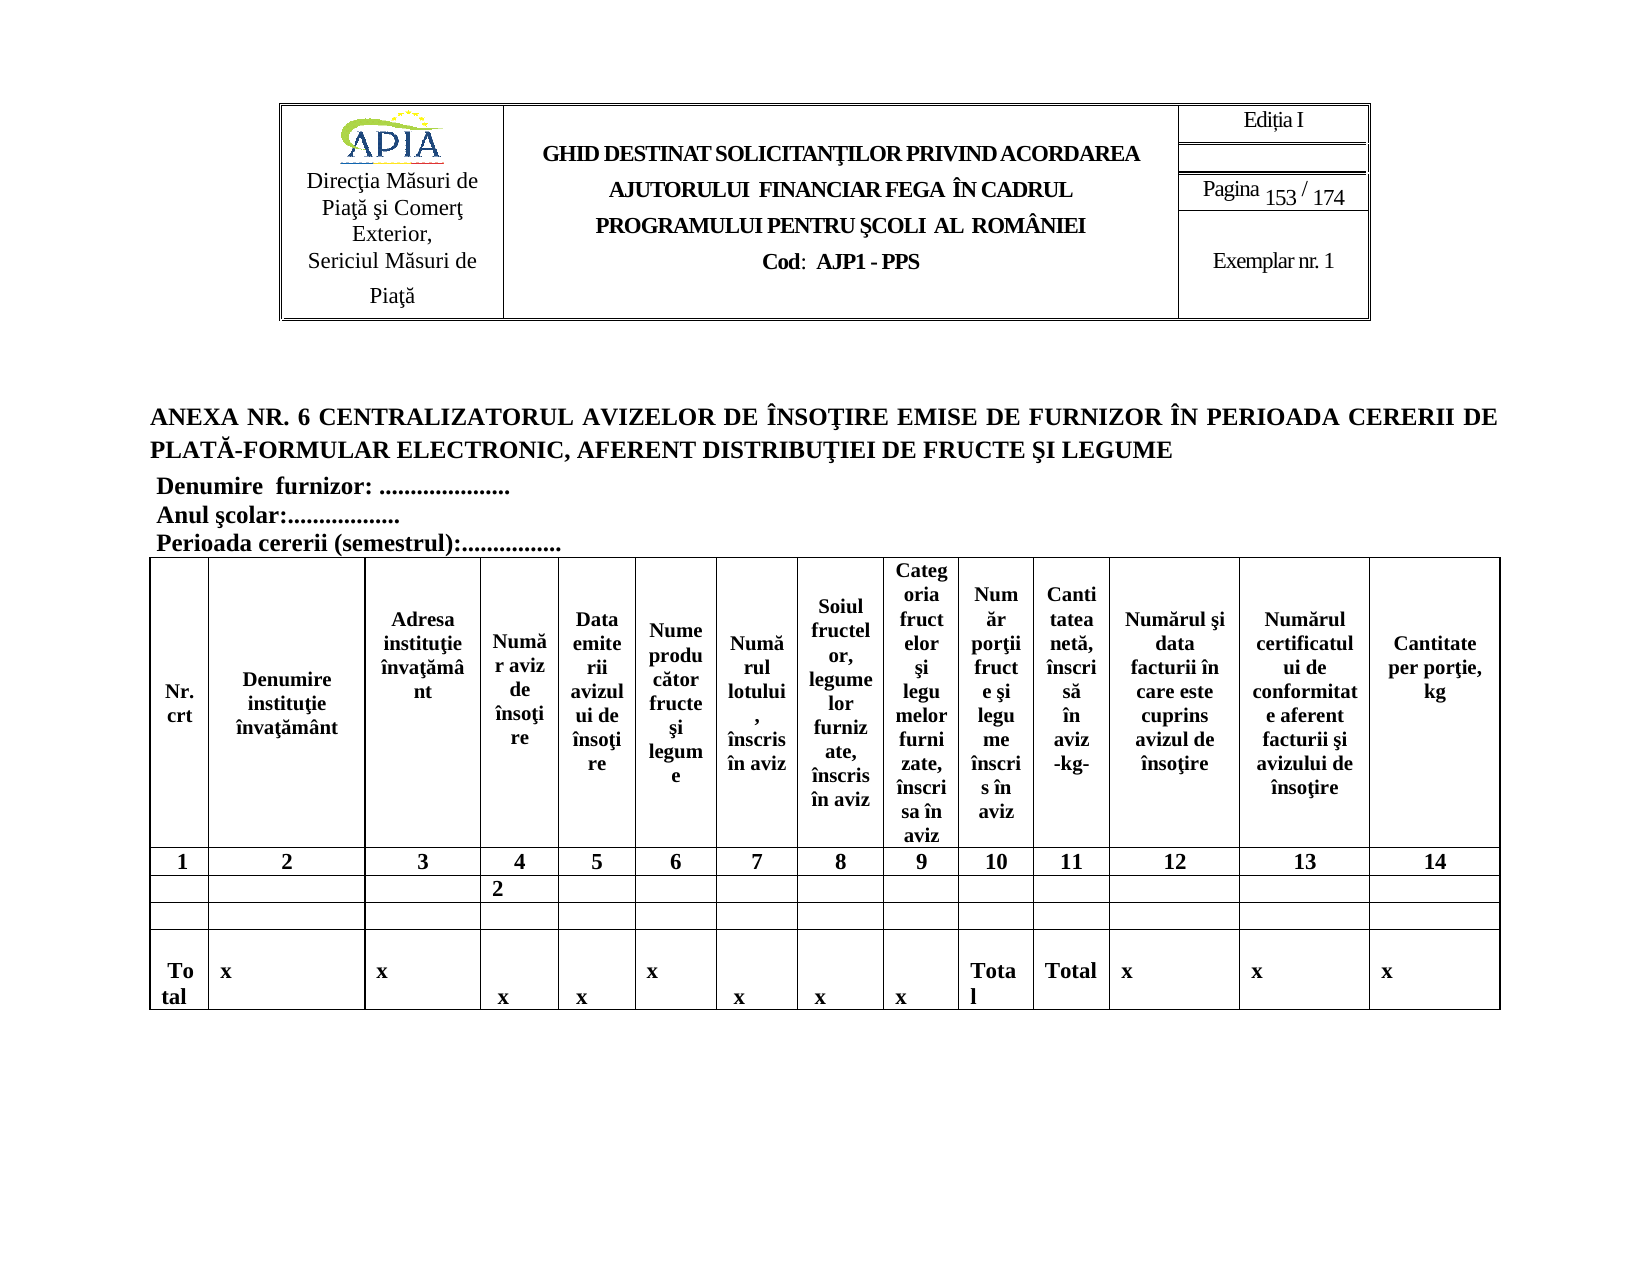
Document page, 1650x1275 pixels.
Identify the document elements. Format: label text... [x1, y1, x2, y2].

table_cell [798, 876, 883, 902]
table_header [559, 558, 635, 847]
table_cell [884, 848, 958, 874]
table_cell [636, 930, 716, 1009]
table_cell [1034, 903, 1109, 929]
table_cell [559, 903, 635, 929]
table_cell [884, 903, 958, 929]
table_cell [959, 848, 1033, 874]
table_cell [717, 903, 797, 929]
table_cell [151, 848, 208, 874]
text Denumire furnizor: ..................... [150, 471, 1500, 500]
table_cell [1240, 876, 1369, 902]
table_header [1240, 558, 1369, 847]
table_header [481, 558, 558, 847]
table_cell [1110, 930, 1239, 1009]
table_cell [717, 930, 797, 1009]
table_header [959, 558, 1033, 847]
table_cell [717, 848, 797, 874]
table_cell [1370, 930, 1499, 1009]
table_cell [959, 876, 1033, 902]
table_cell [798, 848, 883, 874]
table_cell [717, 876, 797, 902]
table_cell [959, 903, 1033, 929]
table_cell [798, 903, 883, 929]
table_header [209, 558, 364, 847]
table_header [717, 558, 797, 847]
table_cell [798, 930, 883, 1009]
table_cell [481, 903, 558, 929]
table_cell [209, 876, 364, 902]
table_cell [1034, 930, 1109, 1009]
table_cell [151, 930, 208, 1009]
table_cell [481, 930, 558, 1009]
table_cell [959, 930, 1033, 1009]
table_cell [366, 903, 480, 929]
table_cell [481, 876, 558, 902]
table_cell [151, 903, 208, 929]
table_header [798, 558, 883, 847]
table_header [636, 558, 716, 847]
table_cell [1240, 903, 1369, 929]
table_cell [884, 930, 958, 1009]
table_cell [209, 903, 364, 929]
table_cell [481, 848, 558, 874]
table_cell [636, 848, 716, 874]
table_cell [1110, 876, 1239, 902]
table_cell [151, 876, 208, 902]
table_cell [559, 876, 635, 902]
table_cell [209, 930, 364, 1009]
text Perioada cererii (semestrul):................ [150, 528, 1500, 557]
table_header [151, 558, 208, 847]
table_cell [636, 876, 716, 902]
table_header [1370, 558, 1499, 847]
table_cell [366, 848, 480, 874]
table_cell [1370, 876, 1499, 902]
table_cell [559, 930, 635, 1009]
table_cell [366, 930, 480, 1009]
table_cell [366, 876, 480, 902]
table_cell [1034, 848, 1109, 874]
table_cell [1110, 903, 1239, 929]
text Anul şcolar:.................. [150, 500, 1500, 528]
text ANEXA NR. 6 CENTRALIZATORUL AVIZELOR DE ÎNSOŢIRE EMISE DE FURNIZOR ÎN PERIOADA CERERII DE PLATĂ-FORMULAR ELECTRONIC, AFERENT DISTRIBUŢIEI DE FRUCTE ŞI LEGUME [150, 402, 1500, 465]
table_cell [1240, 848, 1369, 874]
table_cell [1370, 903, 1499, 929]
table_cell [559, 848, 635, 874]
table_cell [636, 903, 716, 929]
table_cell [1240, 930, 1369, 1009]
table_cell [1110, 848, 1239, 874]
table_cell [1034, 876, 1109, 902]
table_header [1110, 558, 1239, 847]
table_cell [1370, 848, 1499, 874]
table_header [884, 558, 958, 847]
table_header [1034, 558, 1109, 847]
picture [334, 106, 450, 168]
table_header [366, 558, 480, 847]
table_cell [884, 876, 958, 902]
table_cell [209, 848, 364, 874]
